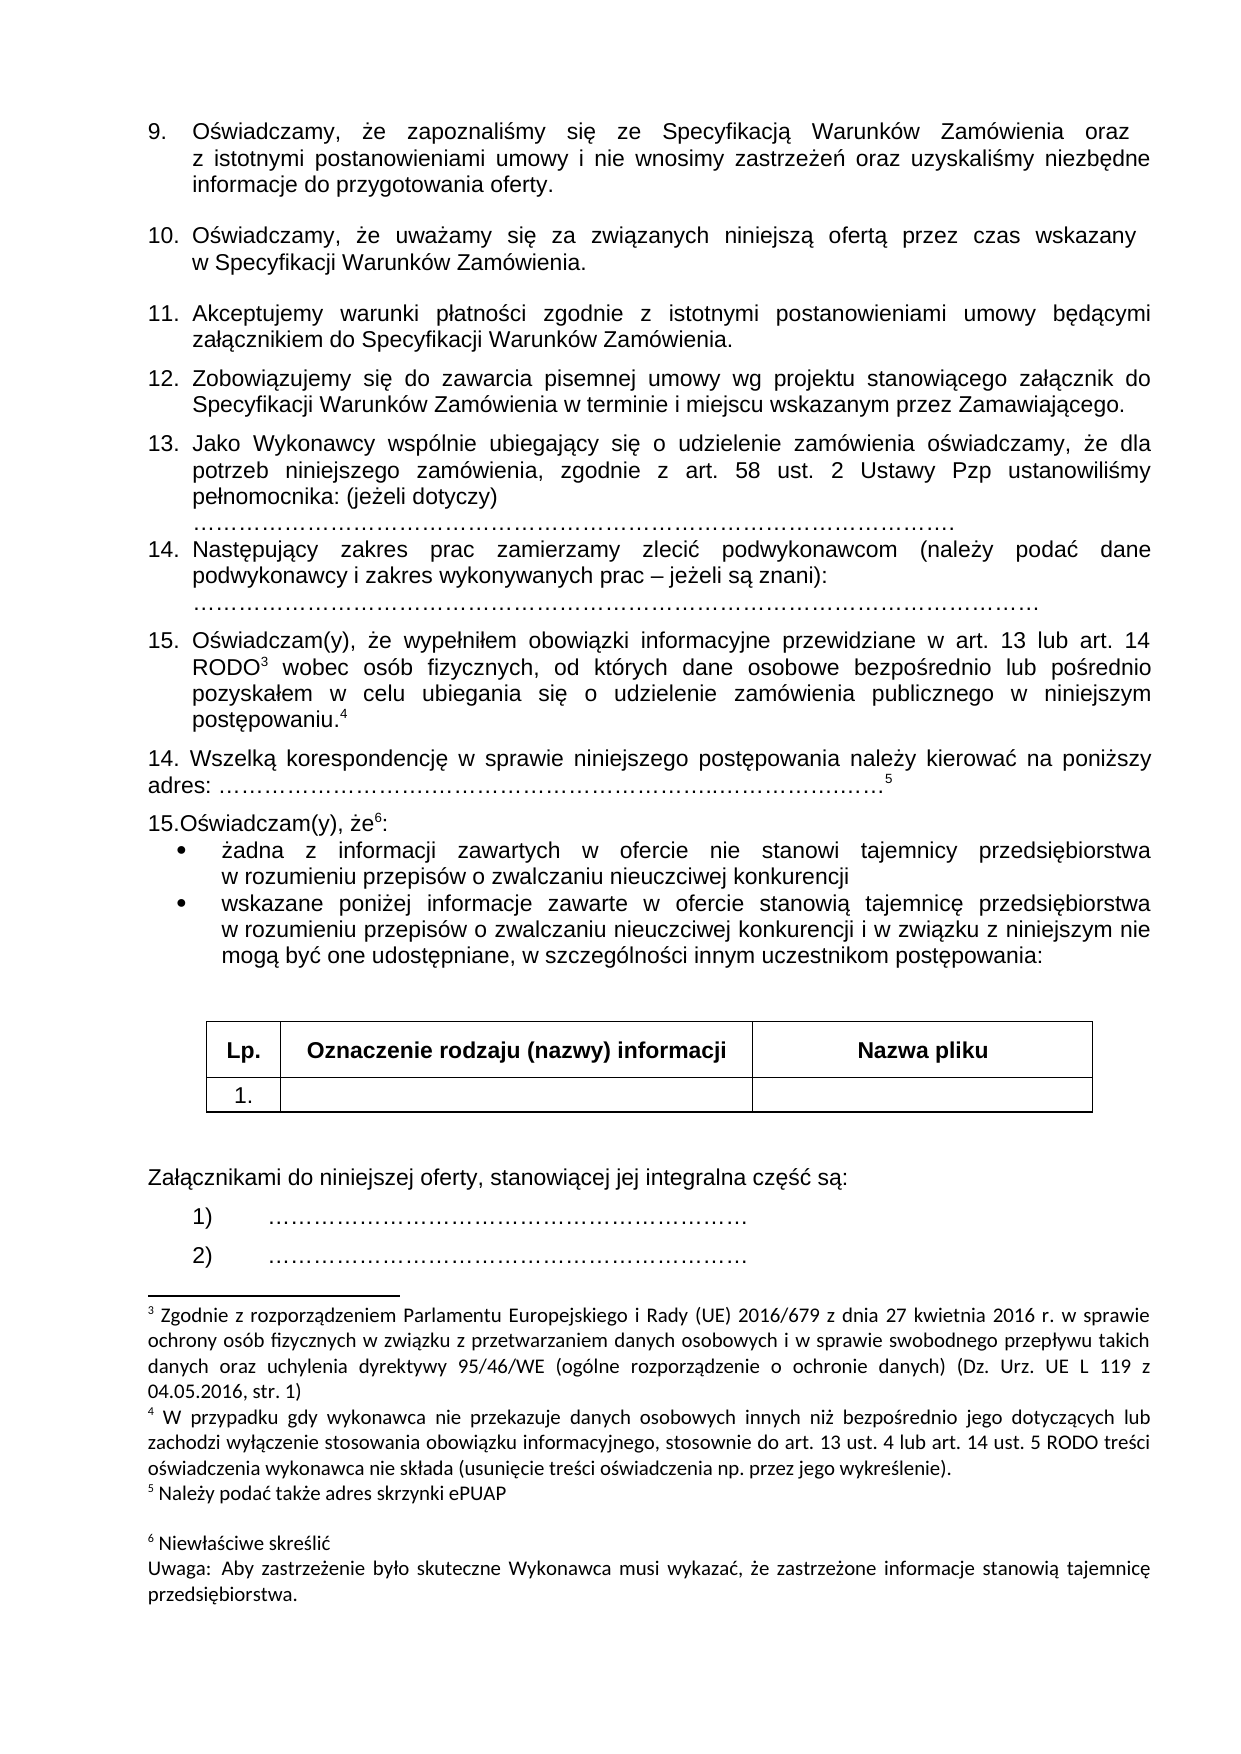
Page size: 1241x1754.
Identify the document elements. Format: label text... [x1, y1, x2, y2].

text ………………………………………………………………………………………………… [192, 588, 1152, 615]
table_header Lp. [207, 1022, 280, 1077]
table_cell 1. [207, 1078, 280, 1111]
table_cell [753, 1078, 1092, 1111]
list Następujący zakres prac zamierzamy zlecić podwykonawcom (należy podać dane podwykonawcy i zakres wykonywanych prac – jeżeli są znani): [148, 536, 1152, 588]
text 14. Wszelką korespondencję w sprawie niniejszego postępowania należy kierować na poniższy adres: ……………………….………………………………..…………….…… [148, 745, 1152, 798]
table_header Oznaczenie rodzaju (nazwy) informacji [281, 1022, 752, 1077]
list żadna z informacji zawartych w ofercie nie stanowi tajemnicy przedsiębiorstwa w rozumieniu przepisów o zwalczaniu nieuczciwej konkurencji [177, 837, 1152, 889]
text 15.Oświadczam(y), że: [148, 810, 1152, 837]
list Akceptujemy warunki płatności zgodnie z istotnymi postanowieniami umowy będącymi załącznikiem do Specyfikacji Warunków Zamówienia. [148, 300, 1152, 353]
text ………………………………………………………………………………………. [192, 509, 1152, 536]
text Załącznikami do niniejszej oferty, stanowiącej jej integralna część są: [148, 1164, 1152, 1190]
list Oświadczamy, że zapoznaliśmy się ze Specyfikacją Warunków Zamówienia oraz z istotnymi postanowieniami umowy i nie wnosimy zastrzeżeń oraz uzyskaliśmy niezbędne informacje do przygotowania oferty. [148, 118, 1152, 197]
table_cell [281, 1078, 752, 1111]
list Jako Wykonawcy wspólnie ubiegający się o udzielenie zamówienia oświadczamy, że dla potrzeb niniejszego zamówienia, zgodnie z art. 58 ust. 2 Ustawy Pzp ustanowiliśmy pełnomocnika: (jeżeli dotyczy) [148, 430, 1152, 509]
list Oświadczam(y), że wypełniłem obowiązki informacyjne przewidziane w art. 13 lub art. 14 RODO wobec osób fizycznych, od których dane osobowe bezpośrednio lub pośrednio pozyskałem w celu ubiegania się o udzielenie zamówienia publicznego w niniejszym postępowaniu. [148, 627, 1152, 733]
list ……………………………………………………… [192, 1203, 1152, 1229]
list ……………………………………………………… [192, 1242, 1152, 1268]
table_header Nazwa pliku [753, 1022, 1092, 1077]
list Zobowiązujemy się do zawarcia pisemnej umowy wg projektu stanowiącego załącznik do Specyfikacji Warunków Zamówienia w terminie i miejscu wskazanym przez Zamawiającego. [148, 365, 1152, 418]
list Oświadczamy, że uważamy się za związanych niniejszą ofertą przez czas wskazany w Specyfikacji Warunków Zamówienia. [148, 222, 1152, 275]
list wskazane poniżej informacje zawarte w ofercie stanowią tajemnicę przedsiębiorstwa w rozumieniu przepisów o zwalczaniu nieuczciwej konkurencji i w związku z niniejszym nie mogą być one udostępniane, w szczególności innym uczestnikom postępowania: [177, 889, 1152, 968]
